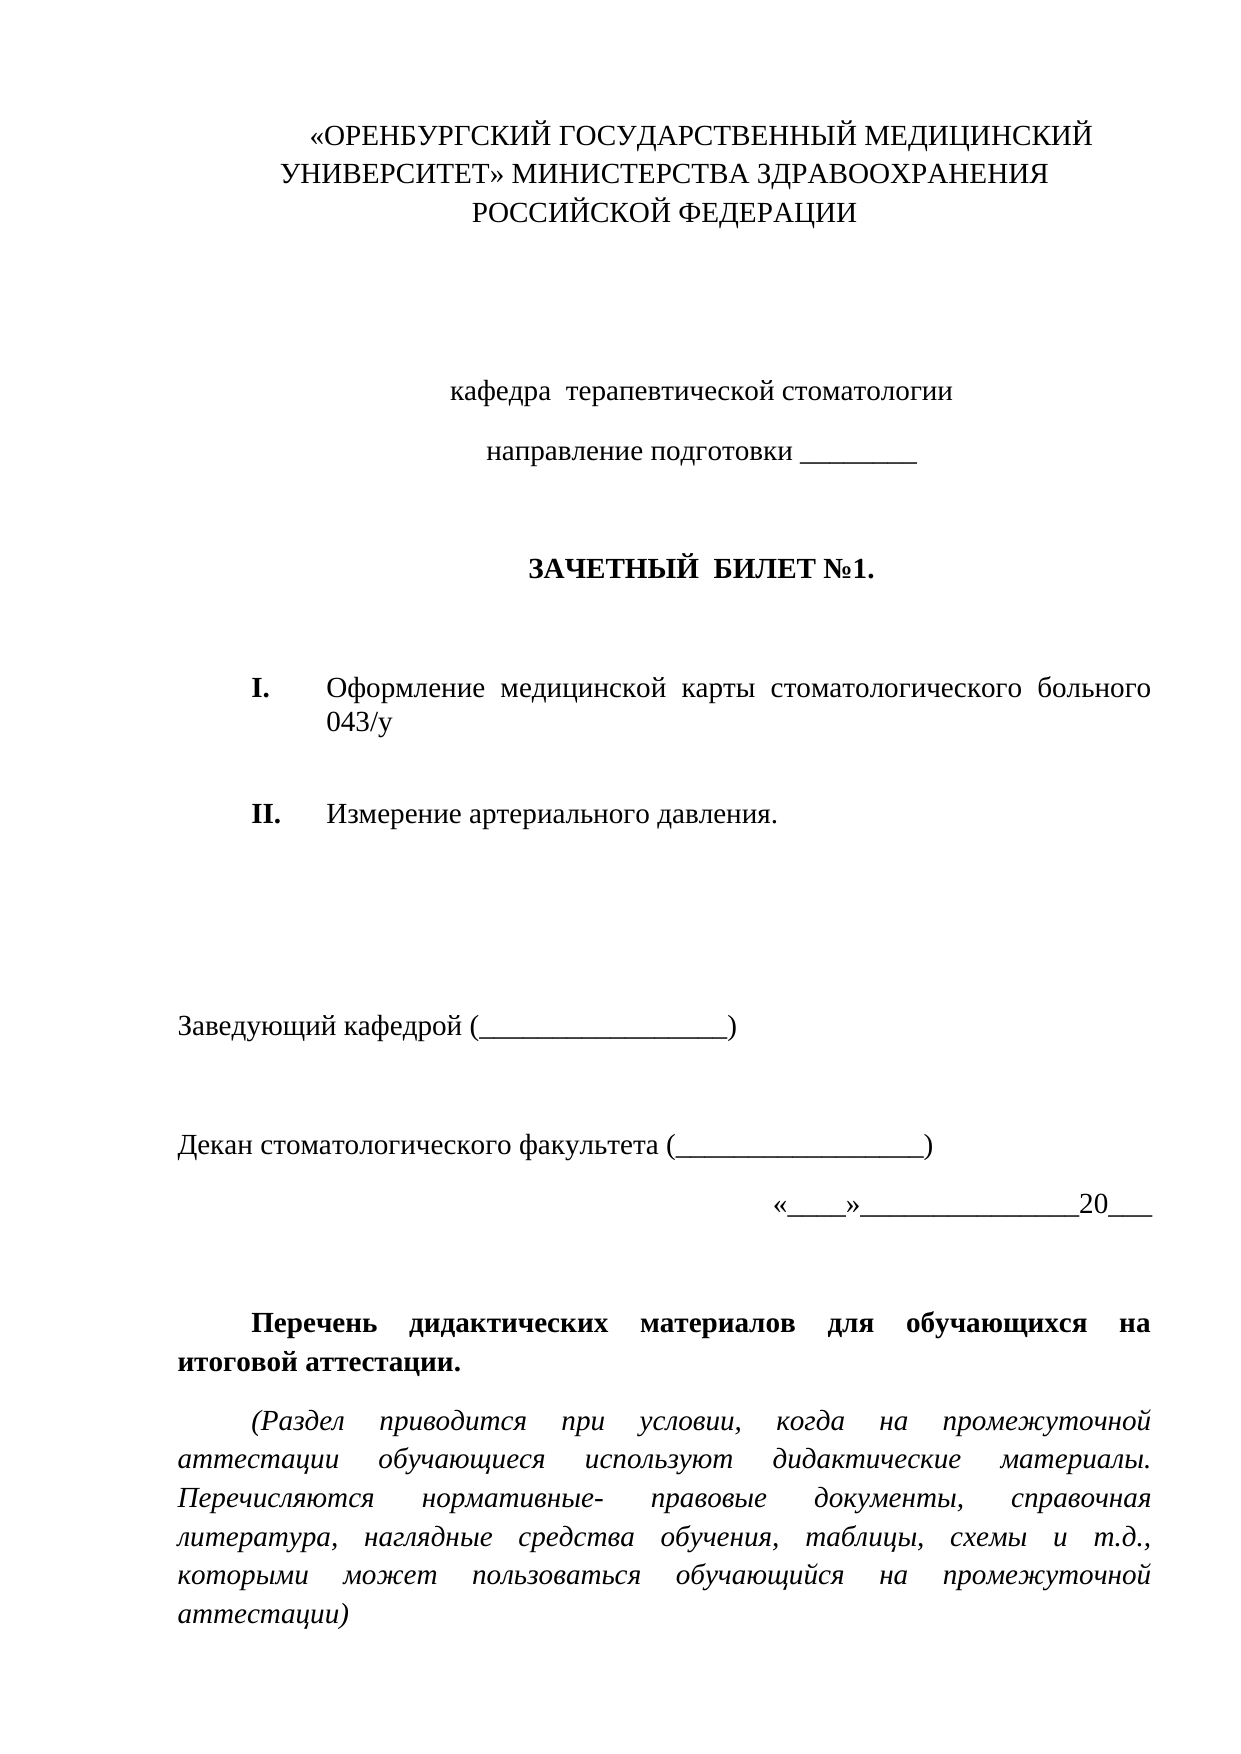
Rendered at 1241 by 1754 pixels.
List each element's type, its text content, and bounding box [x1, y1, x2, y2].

text Декан стоматологического факультета (_________________) [177, 1127, 1152, 1161]
text «ОРЕНБУРГСКИЙ ГОСУДАРСТВЕННЫЙ МЕДИЦИНСКИЙ УНИВЕРСИТЕТ» МИНИСТЕРСТВА ЗДРАВООХРАНЕНИЯ РОССИЙСКОЙ ФЕДЕРАЦИИ [177, 118, 1152, 229]
list Оформление медицинской карты стоматологического больного 043/у [251, 670, 1152, 737]
text Перечень дидактических материалов для обучающихся на итоговой аттестации. [177, 1305, 1152, 1377]
text ЗАЧЕТНЫЙ БИЛЕТ №1. [177, 551, 1152, 585]
text кафедра терапевтической стоматологии [177, 373, 1152, 407]
list Измерение артериального давления. [251, 797, 1152, 830]
text (Раздел приводится при условии, когда на промежуточной аттестации обучающиеся используют дидактические материалы. Перечисляются нормативные- правовые документы, справочная литература, наглядные средства обучения, таблицы, схемы и т.д., которыми может пользоваться обучающийся на промежуточной аттестации) [177, 1403, 1152, 1629]
text «____»_______________20___ [177, 1186, 1152, 1220]
text Заведующий кафедрой (_________________) [177, 1008, 1152, 1042]
text направление подготовки ________ [177, 433, 1152, 466]
